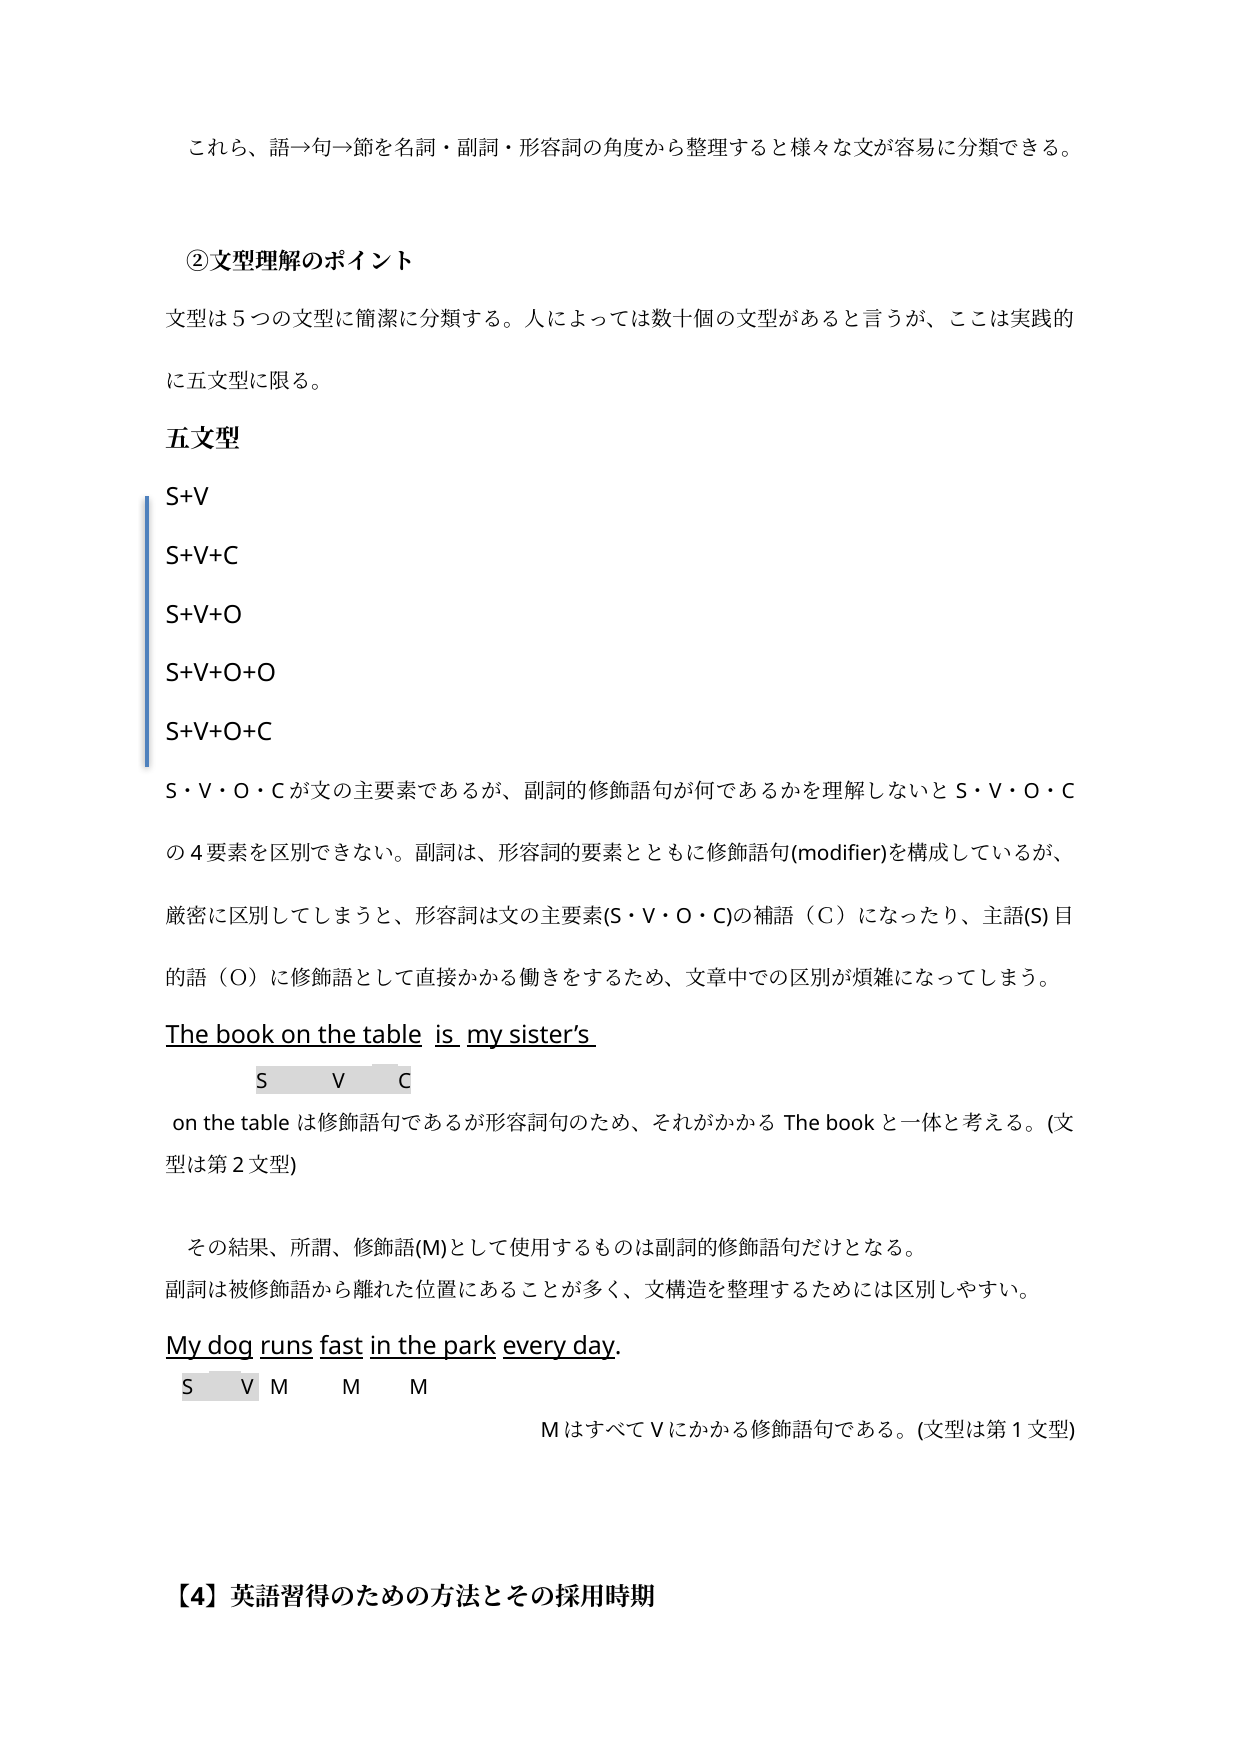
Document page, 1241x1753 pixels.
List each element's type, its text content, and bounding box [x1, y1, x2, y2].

text The book on the table is my sister’s [165, 1012, 1075, 1054]
text 副詞は被修飾語から離れた位置にあることが多く、文構造を整理するためには区別しやすい。 [165, 1268, 1075, 1309]
text S+V+O+O [165, 651, 1075, 693]
text これら、語→句→節を名詞・副詞・形容詞の角度から整理すると様々な文が容易に分類できる。 [165, 126, 1075, 168]
text S+V [165, 475, 1075, 517]
text 文型は５つの文型に簡潔に分類する。人によっては数十個の文型があると言うが、ここは実践的に五文型に限る。 [165, 297, 1075, 401]
text S+V+C [165, 534, 1075, 576]
text MはすべてVにかかる修飾語句である。(文型は第1文型) [165, 1407, 1075, 1449]
text その結果、所謂、修飾語(M)として使用するものは副詞的修飾語句だけとなる。 [165, 1226, 1075, 1268]
text S+V+O+C [165, 710, 1075, 751]
text on the table は修飾語句であるが形容詞句のため、それがかかるThe bookと一体と考える。(文型は第2文型) [165, 1101, 1075, 1184]
text S V M M M [165, 1366, 1075, 1407]
text My dog runs fast in the park every day. [165, 1324, 1075, 1366]
text 【4】英語習得のための方法とその採用時期 [165, 1574, 1075, 1616]
text 五文型 [165, 416, 1075, 457]
text S V C [165, 1059, 1075, 1101]
text S・V・O・Cが文の主要素であるが、副詞的修飾語句が何であるかを理解しないとS・V・O・Cの4要素を区別できない。副詞は、形容詞的要素とともに修飾語句(modifier)を構成しているが、厳密に区別してしまうと、形容詞は文の主要素(S・V・O・C)の補語（Ｃ）になったり、主語(S) 目的語（Ｏ）に修飾語として直接かかる働きをするため、文章中での区別が煩雑になってしまう。 [165, 768, 1075, 998]
text S+V+O [165, 592, 1075, 634]
text ②文型理解のポイント [165, 238, 1075, 280]
